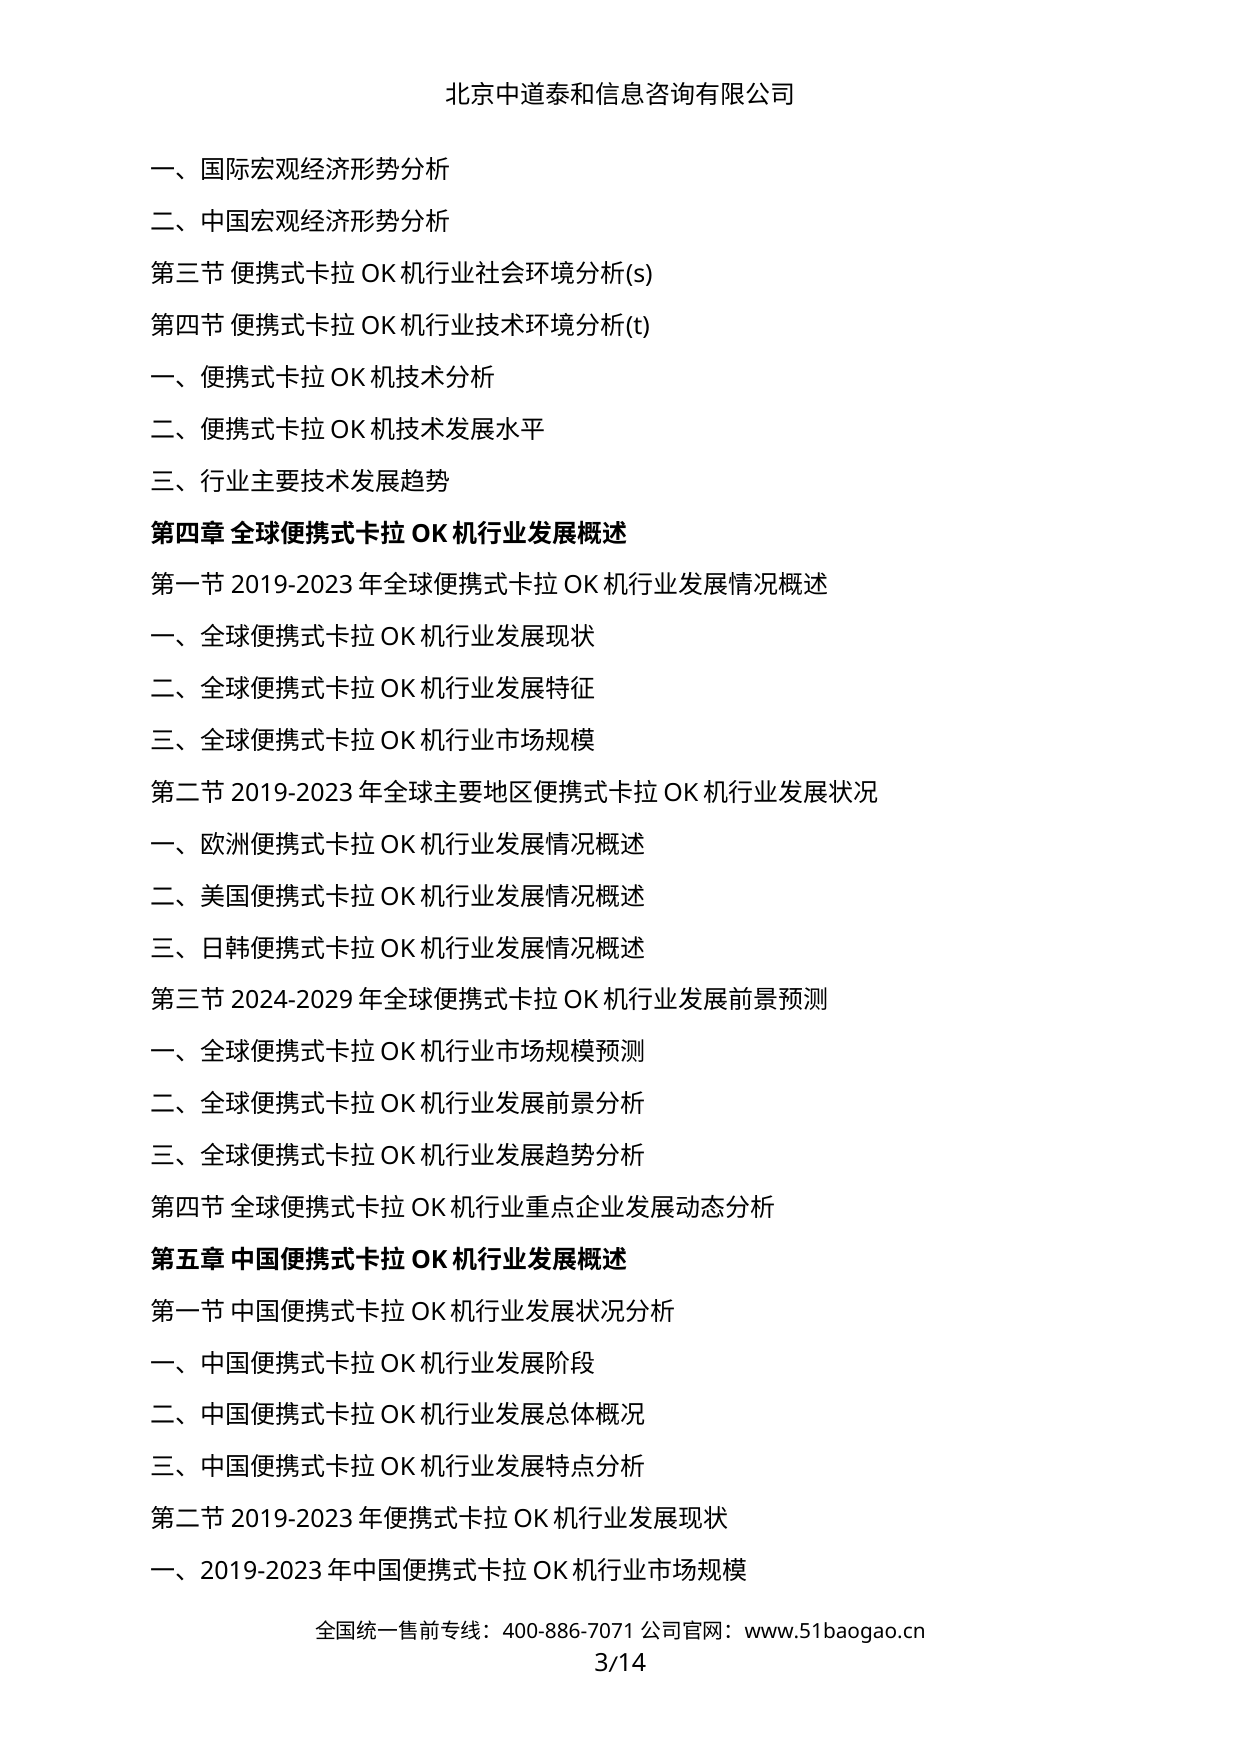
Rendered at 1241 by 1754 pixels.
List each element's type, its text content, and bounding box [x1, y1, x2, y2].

text 二、全球便携式卡拉OK机行业发展特征 [150, 669, 1090, 705]
text 第三节 便携式卡拉OK机行业社会环境分析(s) [150, 254, 1090, 290]
text 第二节 2019-2023年便携式卡拉OK机行业发展现状 [150, 1499, 1090, 1535]
text 第三节 2024-2029年全球便携式卡拉OK机行业发展前景预测 [150, 980, 1090, 1016]
text 三、日韩便携式卡拉OK机行业发展情况概述 [150, 928, 1090, 964]
text 第二节 2019-2023年全球主要地区便携式卡拉OK机行业发展状况 [150, 772, 1090, 809]
text 一、中国便携式卡拉OK机行业发展阶段 [150, 1343, 1090, 1379]
text 三、全球便携式卡拉OK机行业发展趋势分析 [150, 1136, 1090, 1172]
text 二、便携式卡拉OK机技术发展水平 [150, 409, 1090, 446]
text 一、便携式卡拉OK机技术分析 [150, 357, 1090, 394]
text 第四章 全球便携式卡拉OK机行业发展概述 [150, 513, 1090, 549]
text 三、行业主要技术发展趋势 [150, 461, 1090, 497]
text 一、全球便携式卡拉OK机行业市场规模预测 [150, 1032, 1090, 1068]
text 第一节 中国便携式卡拉OK机行业发展状况分析 [150, 1291, 1090, 1327]
text 二、中国便携式卡拉OK机行业发展总体概况 [150, 1395, 1090, 1431]
text 第四节 全球便携式卡拉OK机行业重点企业发展动态分析 [150, 1187, 1090, 1224]
text 二、美国便携式卡拉OK机行业发展情况概述 [150, 876, 1090, 912]
text 三、全球便携式卡拉OK机行业市场规模 [150, 721, 1090, 757]
text 第五章 中国便携式卡拉OK机行业发展概述 [150, 1239, 1090, 1276]
text 二、中国宏观经济形势分析 [150, 202, 1090, 238]
text 一、2019-2023年中国便携式卡拉OK机行业市场规模 [150, 1551, 1090, 1587]
text 一、欧洲便携式卡拉OK机行业发展情况概述 [150, 824, 1090, 861]
text 第一节 2019-2023年全球便携式卡拉OK机行业发展情况概述 [150, 565, 1090, 601]
text 二、全球便携式卡拉OK机行业发展前景分析 [150, 1084, 1090, 1120]
text 一、国际宏观经济形势分析 [150, 150, 1090, 186]
text 第四节 便携式卡拉OK机行业技术环境分析(t) [150, 306, 1090, 342]
text 一、全球便携式卡拉OK机行业发展现状 [150, 617, 1090, 653]
text 三、中国便携式卡拉OK机行业发展特点分析 [150, 1447, 1090, 1483]
